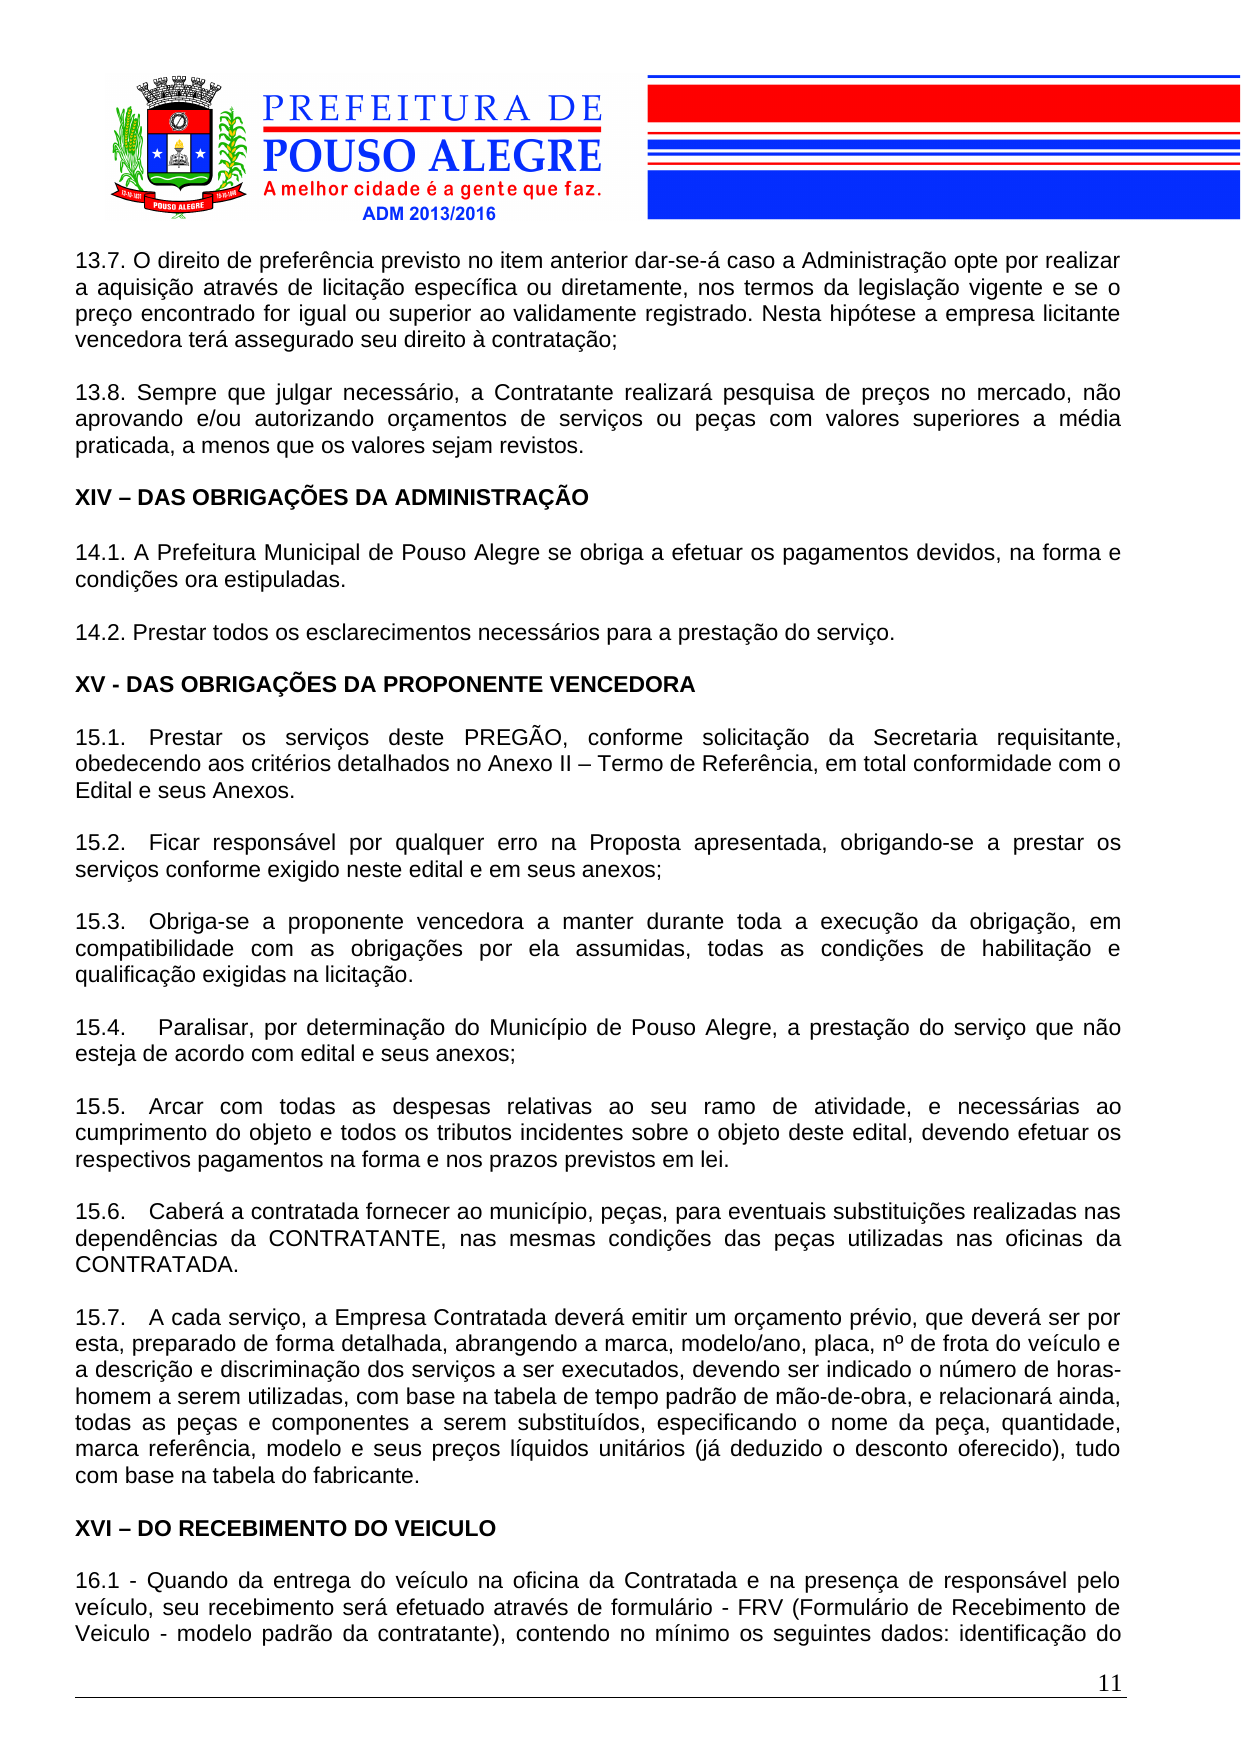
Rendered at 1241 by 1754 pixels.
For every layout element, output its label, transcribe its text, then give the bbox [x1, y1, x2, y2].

text 13.8. Sempre que julgar necessário, a Contratante realizará pesquisa de preços no mercado, não aprovando e/ou autorizando orçamentos de serviços ou peças com valores superiores a média praticada, a menos que os valores sejam revistos. [75, 379, 1122, 458]
text XVI – DO RECEBIMENTO DO VEICULO [75, 1514, 1122, 1541]
list Caberá a contratada fornecer ao município, peças, para eventuais substituições realizadas nas dependências da CONTRATANTE, nas mesmas condições das peças utilizadas nas oficinas da CONTRATADA. [75, 1198, 1122, 1277]
list Arcar com todas as despesas relativas ao seu ramo de atividade, e necessárias ao cumprimento do objeto e todos os tributos incidentes sobre o objeto deste edital, devendo efetuar os respectivos pagamentos na forma e nos prazos previstos em lei. [75, 1093, 1122, 1172]
list A cada serviço, a Empresa Contratada deverá emitir um orçamento prévio, que deverá ser por esta, preparado de forma detalhada, abrangendo a marca, modelo/ano, placa, nº de frota do veículo e a descrição e discriminação dos serviços a ser executados, devendo ser indicado o número de horas-homem a serem utilizadas, com base na tabela de tempo padrão de mão-de-obra, e relacionará ainda, todas as peças e componentes a serem substituídos, especificando o nome da peça, quantidade, marca referência, modelo e seus preços líquidos unitários (já deduzido o desconto oferecido), tudo com base na tabela do fabricante. [75, 1304, 1122, 1488]
picture [104, 73, 1241, 221]
subtitle XV - DAS OBRIGAÇÕES DA PROPONENTE VENCEDORA [75, 671, 1122, 697]
text XIV – DAS OBRIGAÇÕES DA ADMINISTRAÇÃO [75, 484, 1122, 511]
text 13.7. O direito de preferência previsto no item anterior dar-se-á caso a Administração opte por realizar a aquisição através de licitação específica ou diretamente, nos termos da legislação vigente e se o preço encontrado for igual ou superior ao validamente registrado. Nesta hipótese a empresa licitante vencedora terá assegurado seu direito à contratação; [75, 247, 1122, 352]
list Prestar os serviços deste PREGÃO, conforme solicitação da Secretaria requisitante, obedecendo aos critérios detalhados no Anexo II – Termo de Referência, em total conformidade com o Edital e seus Anexos. [75, 724, 1122, 803]
list Obriga-se a proponente vencedora a manter durante toda a execução da obrigação, em compatibilidade com as obrigações por ela assumidas, todas as condições de habilitação e qualificação exigidas na licitação. [75, 908, 1122, 987]
text 14.2. Prestar todos os esclarecimentos necessários para a prestação do serviço. [75, 618, 1122, 645]
list Paralisar, por determinação do Município de Pouso Alegre, a prestação do serviço que não esteja de acordo com edital e seus anexos; [75, 1014, 1122, 1066]
text 14.1. A Prefeitura Municipal de Pouso Alegre se obriga a efetuar os pagamentos devidos, na forma e condições ora estipuladas. [75, 539, 1122, 592]
list Ficar responsável por qualquer erro na Proposta apresentada, obrigando-se a prestar os serviços conforme exigido neste edital e em seus anexos; [75, 829, 1122, 882]
